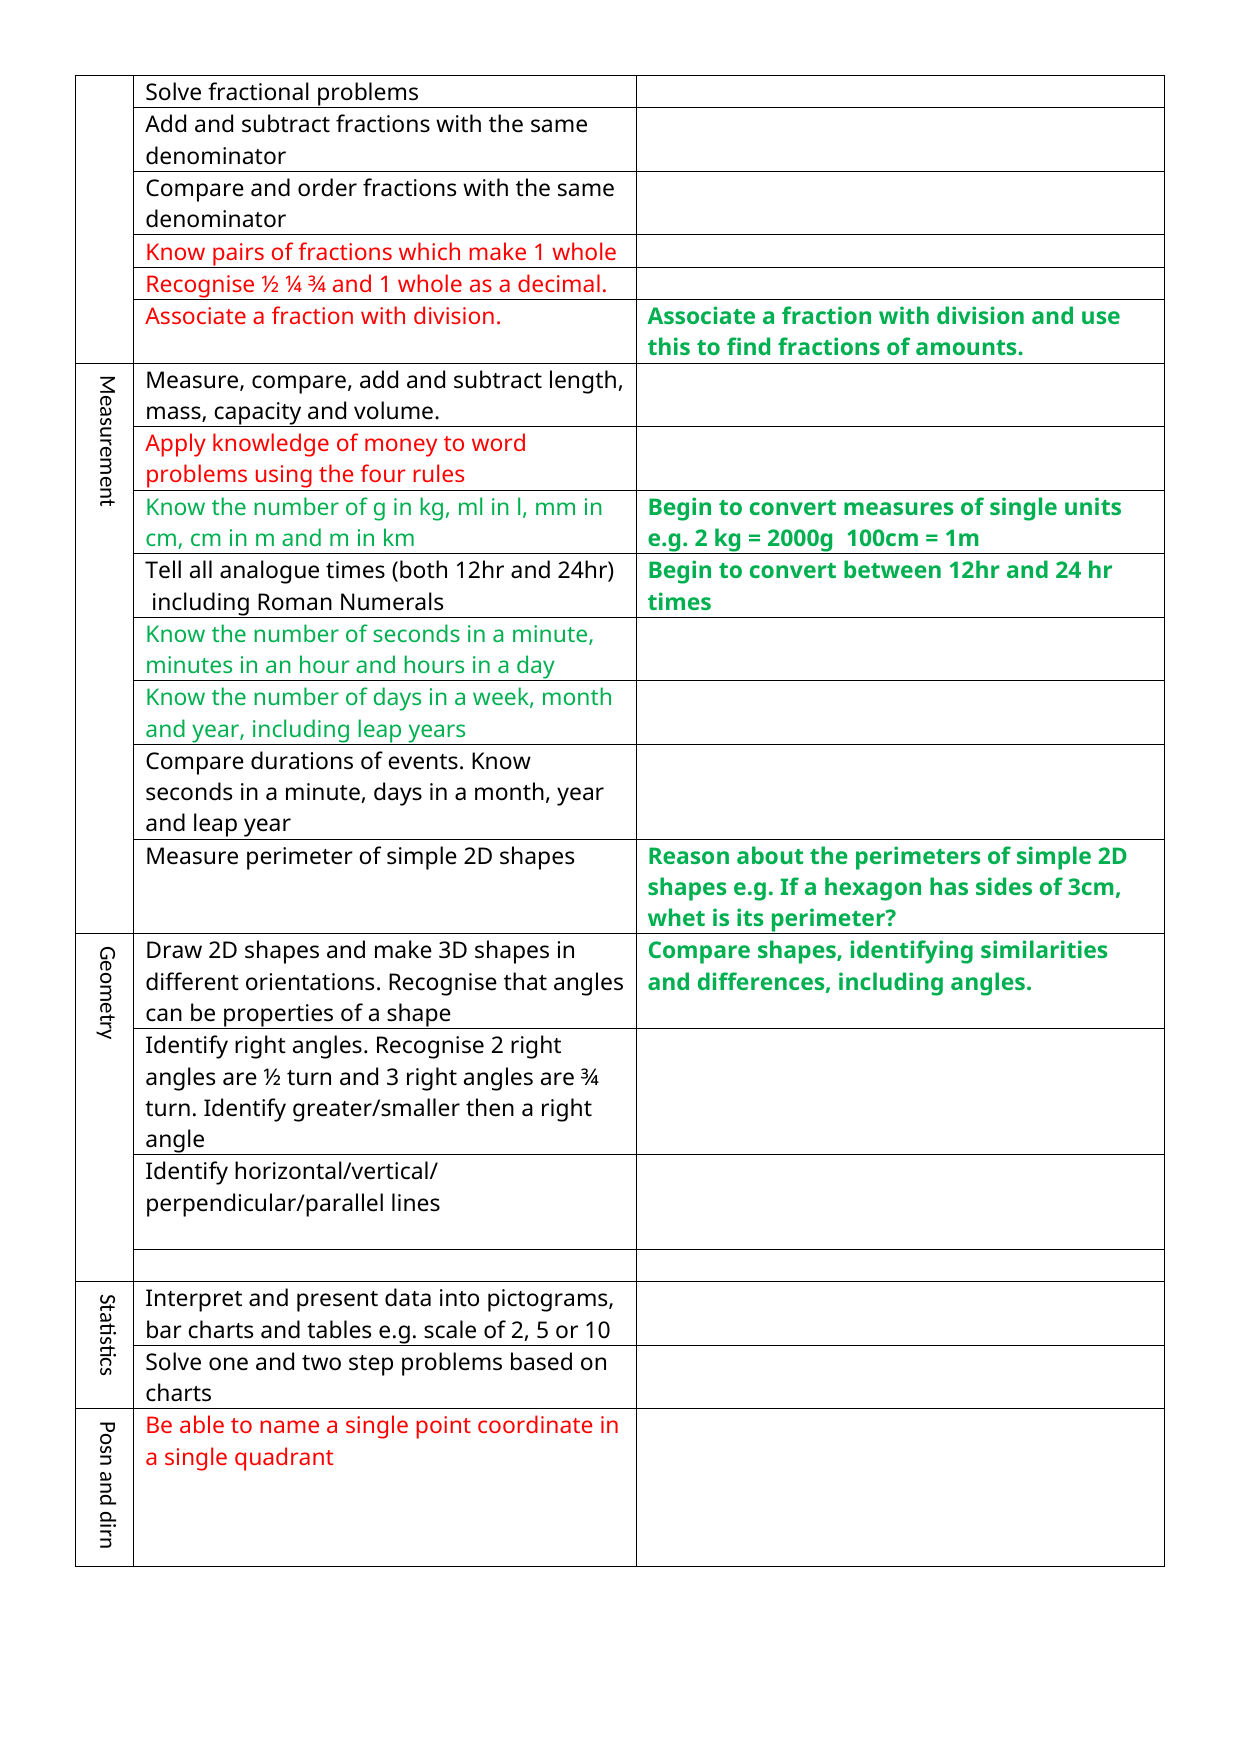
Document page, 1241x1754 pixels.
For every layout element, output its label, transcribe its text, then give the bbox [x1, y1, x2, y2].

table_cell [637, 427, 1164, 489]
table_cell Know pairs of fractions which make 1 whole [134, 235, 636, 267]
table_cell Know the number of g in kg, ml in l, mm in cm, cm in m and m in km [134, 491, 636, 553]
table_cell Measure perimeter of simple 2D shapes [134, 840, 636, 933]
table_cell Begin to convert measures of single units e.g. 2 kg = 2000g 100cm = 1m [637, 491, 1164, 553]
table_cell [637, 1029, 1164, 1154]
table_cell Compare and order fractions with the same denominator [134, 172, 636, 234]
table_cell Interpret and present data into pictograms, bar charts and tables e.g. scale of 2, 5 or 10 [134, 1282, 636, 1345]
table_cell [637, 268, 1164, 299]
table_cell [637, 172, 1164, 234]
table_cell Associate a fraction with division. [134, 300, 636, 362]
table_cell Measurement [76, 364, 133, 933]
table_cell Solve one and two step problems based on charts [134, 1346, 636, 1408]
table_cell Measure, compare, add and subtract length, mass, capacity and volume. [134, 364, 636, 426]
table_cell [637, 1250, 1164, 1281]
table_cell [637, 1282, 1164, 1345]
table_cell Be able to name a single point coordinate in a single quadrant [134, 1409, 636, 1566]
table_cell Geometry [76, 934, 133, 1281]
table_cell Recognise ½ ¼ ¾ and 1 whole as a decimal. [134, 268, 636, 299]
table_cell Draw 2D shapes and make 3D shapes in different orientations. Recognise that angles can be properties of a shape [134, 934, 636, 1028]
table_cell Apply knowledge of money to word problems using the four rules [134, 427, 636, 489]
table_cell Begin to convert between 12hr and 24 hr times [637, 554, 1164, 617]
table_cell Posn and dirn [76, 1409, 133, 1566]
table_cell [637, 76, 1164, 107]
table_cell [637, 364, 1164, 426]
table_cell Solve fractional problems [134, 76, 636, 107]
table_cell Know the number of seconds in a minute, minutes in an hour and hours in a day [134, 618, 636, 680]
table_cell Know the number of days in a week, month and year, including leap years [134, 681, 636, 744]
table_cell Tell all analogue times (both 12hr and 24hr) including Roman Numerals [134, 554, 636, 617]
table_cell Statistics [76, 1282, 133, 1408]
table_cell Associate a fraction with division and use this to find fractions of amounts. [637, 300, 1164, 362]
table_cell [637, 1409, 1164, 1566]
table_cell Add and subtract fractions with the same denominator [134, 108, 636, 171]
table_cell [637, 681, 1164, 744]
table_cell [637, 618, 1164, 680]
table_cell [637, 108, 1164, 171]
table_cell [637, 1155, 1164, 1249]
table_cell [637, 745, 1164, 838]
table_cell Identify horizontal/vertical/ perpendicular/parallel lines [134, 1155, 636, 1249]
table_cell Reason about the perimeters of simple 2D shapes e.g. If a hexagon has sides of 3cm, whet is its perimeter? [637, 840, 1164, 933]
table_cell [637, 235, 1164, 267]
table_cell [637, 1346, 1164, 1408]
table_cell Compare durations of events. Know seconds in a minute, days in a month, year and leap year [134, 745, 636, 838]
table_cell [134, 1250, 636, 1281]
table_cell Compare shapes, identifying similarities and differences, including angles. [637, 934, 1164, 1028]
table_cell Identify right angles. Recognise 2 right angles are ½ turn and 3 right angles are ¾ turn. Identify greater/smaller then a right angle [134, 1029, 636, 1154]
